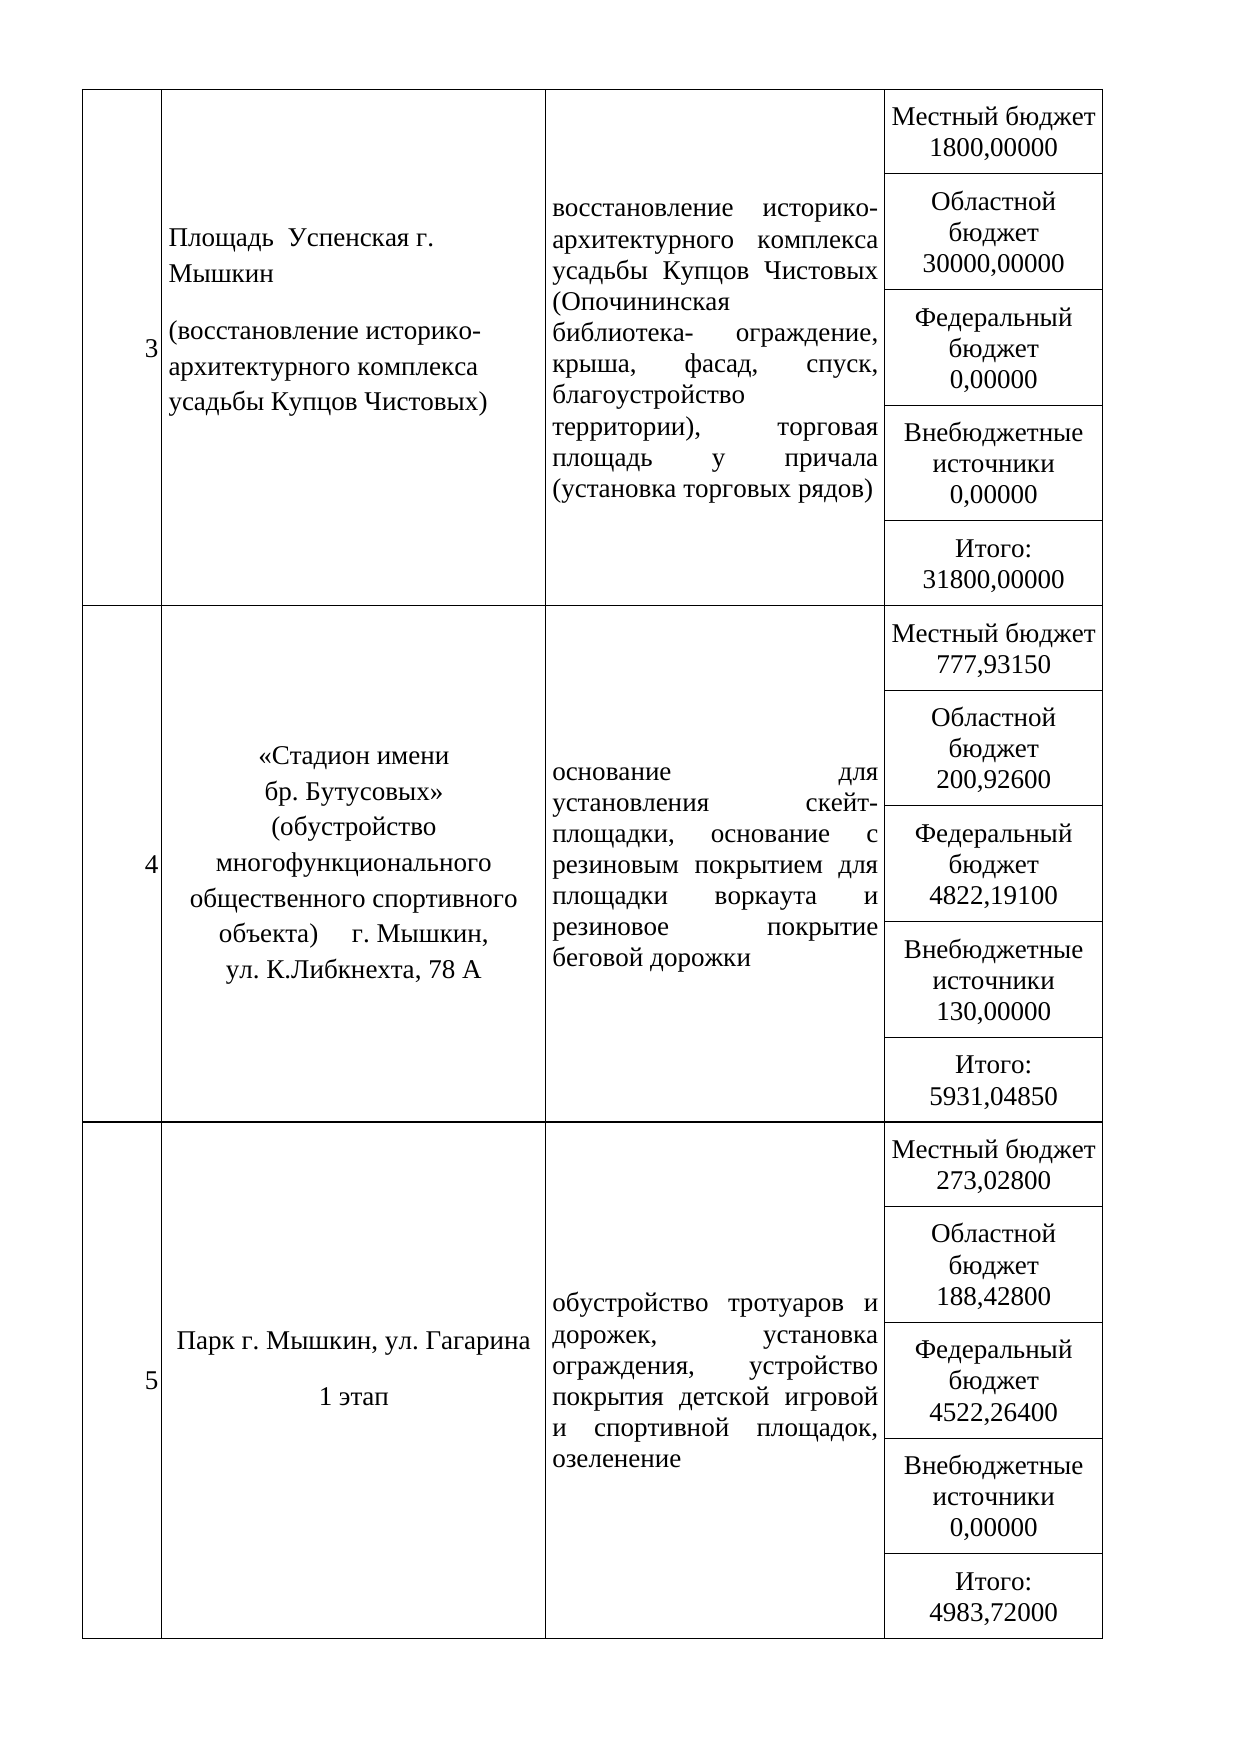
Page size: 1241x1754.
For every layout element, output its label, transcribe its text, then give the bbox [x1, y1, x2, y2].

table_cell Федеральный бюджет 4522,26400 [885, 1323, 1102, 1437]
table_cell Итого: 31800,00000 [885, 521, 1102, 605]
table_cell Федеральный бюджет 4822,19100 [885, 806, 1102, 921]
table_cell Внебюджетные источники 0,00000 [885, 406, 1102, 520]
table_cell 3 [83, 90, 161, 605]
table_cell Местный бюджет 1800,00000 [885, 90, 1102, 173]
table_cell восстановление историко-архитектурного комплекса усадьбы Купцов Чистовых (Опочининская библиотека- ограждение, крыша, фасад, спуск, благоустройство территории), торговая площадь у причала (установка торговых рядов) [546, 90, 884, 605]
table_cell Площадь Успенская г. Мышкин (восстановление историко-архитектурного комплекса усадьбы Купцов Чистовых) [162, 90, 545, 605]
table_cell Итого: 4983,72000 [885, 1554, 1102, 1638]
table_cell Местный бюджет 777,93150 [885, 606, 1102, 689]
table_cell обустройство тротуаров и дорожек, установка ограждения, устройство покрытия детской игровой и спортивной площадок, озеленение [546, 1123, 884, 1638]
table_cell Местный бюджет 273,02800 [885, 1123, 1102, 1206]
table_cell Областной бюджет 188,42800 [885, 1207, 1102, 1322]
table_cell основание для установления скейт-площадки, основание с резиновым покрытием для площадки воркаута и резиновое покрытие беговой дорожки [546, 606, 884, 1121]
table_cell Внебюджетные источники 0,00000 [885, 1439, 1102, 1553]
table_cell Итого: 5931,04850 [885, 1038, 1102, 1121]
table_cell 5 [83, 1123, 161, 1638]
table_cell Областной бюджет 200,92600 [885, 691, 1102, 805]
table_cell 4 [83, 606, 161, 1121]
table_cell Областной бюджет 30000,00000 [885, 174, 1102, 289]
table_cell Внебюджетные источники 130,00000 [885, 922, 1102, 1037]
table_cell Федеральный бюджет 0,00000 [885, 290, 1102, 405]
table_cell Парк г. Мышкин, ул. Гагарина 1 этап [162, 1123, 545, 1638]
table_cell «Стадион имени бр. Бутусовых» (обустройство многофункционального общественного спортивного объекта) г. Мышкин, ул. К.Либкнехта, 78 А [162, 606, 545, 1121]
